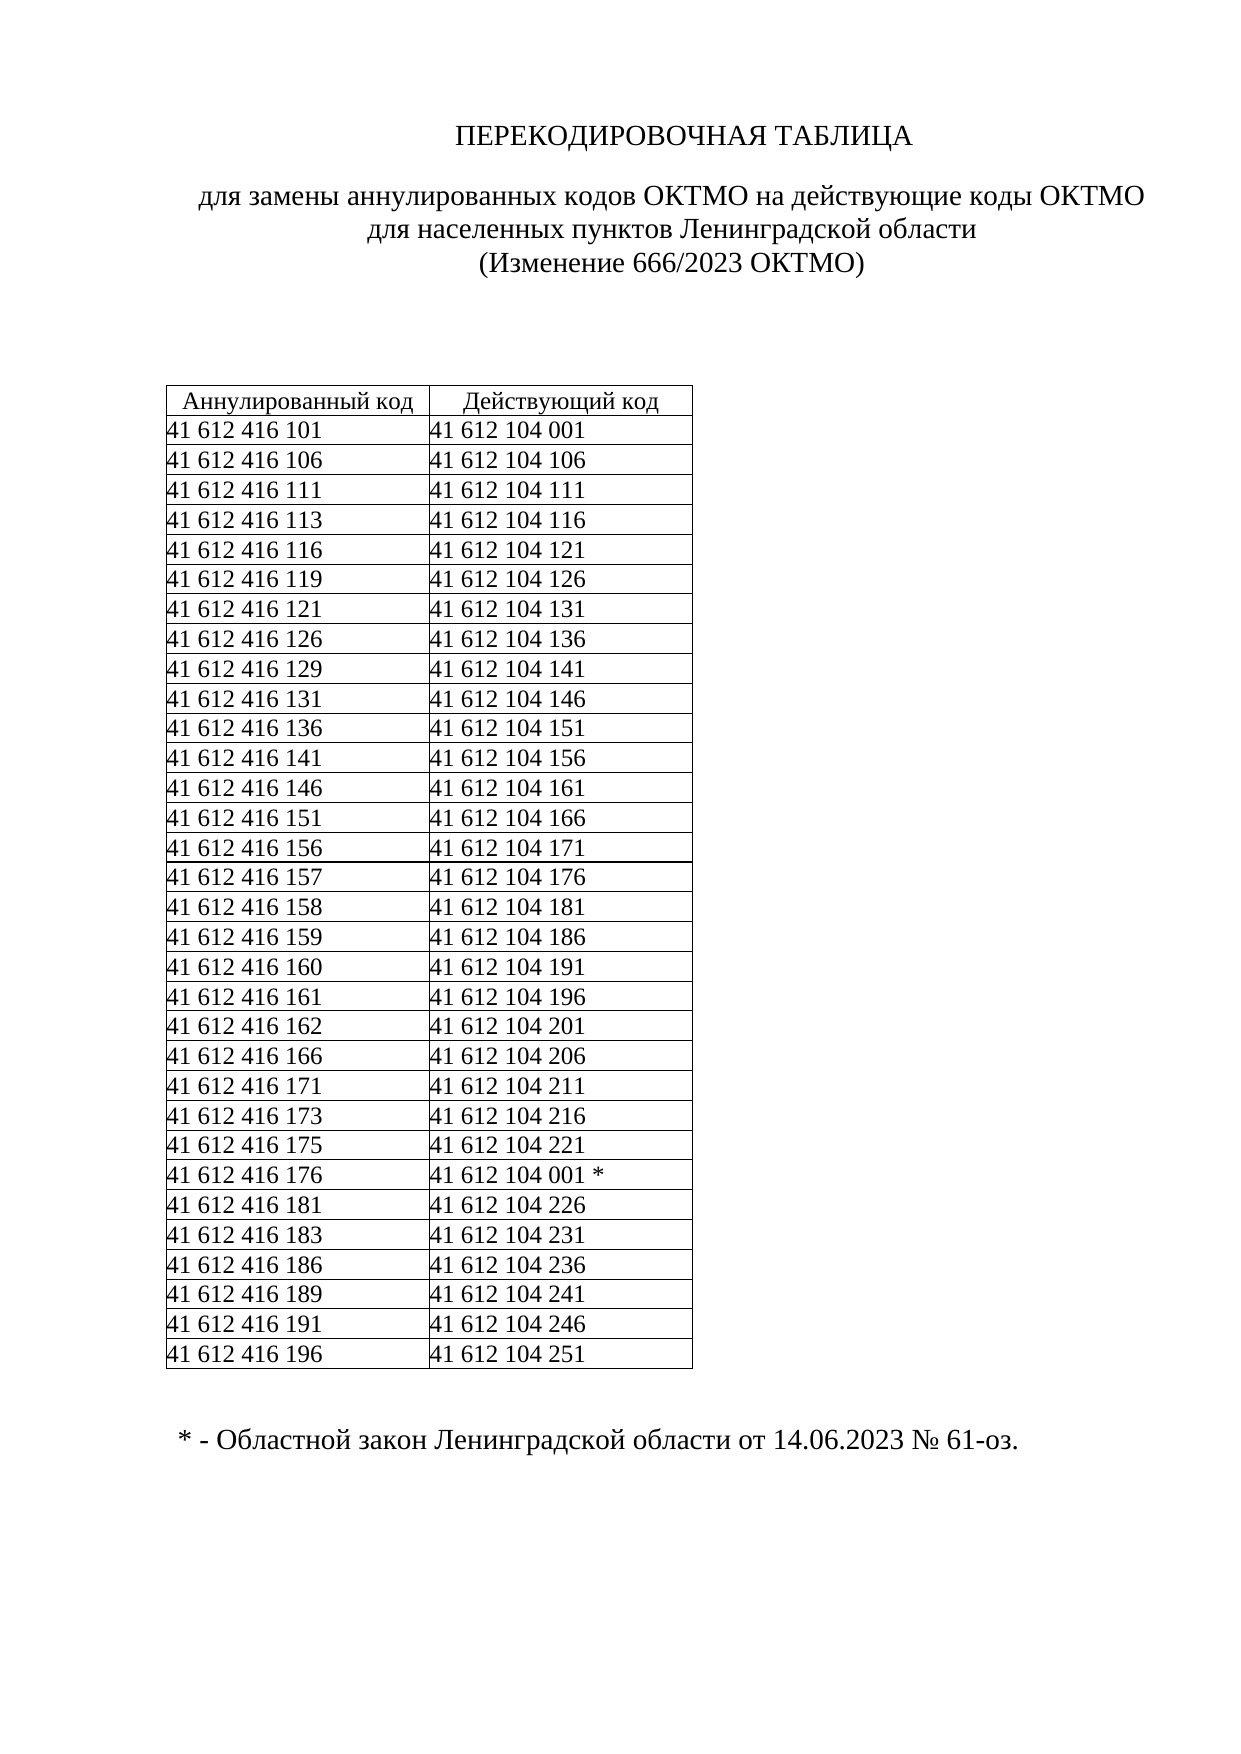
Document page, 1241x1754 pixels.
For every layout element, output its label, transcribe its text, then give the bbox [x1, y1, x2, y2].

table_cell 41 612 416 129 [167, 654, 429, 683]
table_cell 41 612 104 111 [430, 475, 692, 504]
table_cell 41 612 104 001 * [430, 1160, 692, 1189]
table_cell 41 612 104 116 [430, 505, 692, 534]
table_cell 41 612 416 166 [167, 1041, 429, 1070]
table_cell 41 612 104 181 [430, 892, 692, 921]
table_cell 41 612 416 156 [167, 833, 429, 861]
table_cell 41 612 416 121 [167, 594, 429, 623]
table_cell 41 612 104 146 [430, 684, 692, 712]
table_cell 41 612 104 121 [430, 535, 692, 563]
table_cell 41 612 104 171 [430, 833, 692, 861]
table_cell 41 612 416 160 [167, 952, 429, 981]
table_cell 41 612 104 236 [430, 1250, 692, 1278]
table_cell 41 612 104 221 [430, 1131, 692, 1159]
table_cell 41 612 104 126 [430, 565, 692, 593]
table_cell 41 612 416 113 [167, 505, 429, 534]
table_cell 41 612 104 201 [430, 1011, 692, 1040]
table_cell 41 612 104 231 [430, 1220, 692, 1249]
table_cell 41 612 416 186 [167, 1250, 429, 1278]
table_cell 41 612 104 176 [430, 863, 692, 891]
text * - Областной закон Ленинградской области от 14.06.2023 № 61-оз. [177, 1422, 1152, 1456]
table_cell 41 612 104 156 [430, 743, 692, 772]
table_cell 41 612 104 131 [430, 594, 692, 623]
table_cell 41 612 416 196 [167, 1339, 429, 1368]
table_cell 41 612 104 141 [430, 654, 692, 683]
table_cell 41 612 104 216 [430, 1101, 692, 1129]
table_cell 41 612 104 186 [430, 922, 692, 951]
table_cell 41 612 416 151 [167, 803, 429, 832]
table_cell 41 612 416 171 [167, 1071, 429, 1100]
table_cell 41 612 416 181 [167, 1190, 429, 1219]
table_cell 41 612 416 189 [167, 1280, 429, 1308]
table_cell 41 612 416 116 [167, 535, 429, 563]
table_cell 41 612 416 111 [167, 475, 429, 504]
table_cell 41 612 416 126 [167, 624, 429, 653]
table_cell 41 612 416 176 [167, 1160, 429, 1189]
table_cell 41 612 416 131 [167, 684, 429, 712]
table_cell 41 612 416 161 [167, 982, 429, 1010]
table_cell 41 612 104 166 [430, 803, 692, 832]
table_cell 41 612 416 173 [167, 1101, 429, 1129]
table_cell 41 612 104 251 [430, 1339, 692, 1368]
table_header [176, 118, 1192, 279]
table_cell 41 612 416 141 [167, 743, 429, 772]
table_cell 41 612 104 241 [430, 1280, 692, 1308]
table_cell 41 612 416 183 [167, 1220, 429, 1249]
table_cell 41 612 416 162 [167, 1011, 429, 1040]
table_cell 41 612 104 001 [430, 416, 692, 444]
table_cell 41 612 416 136 [167, 714, 429, 742]
table_cell 41 612 104 206 [430, 1041, 692, 1070]
table_cell 41 612 416 191 [167, 1309, 429, 1338]
table_cell 41 612 416 159 [167, 922, 429, 951]
table_cell 41 612 416 119 [167, 565, 429, 593]
table_cell 41 612 104 106 [430, 445, 692, 474]
table_cell 41 612 104 161 [430, 773, 692, 802]
table_header Аннулированный код [167, 386, 429, 414]
table_cell 41 612 104 226 [430, 1190, 692, 1219]
table_cell 41 612 104 211 [430, 1071, 692, 1100]
table_cell 41 612 416 106 [167, 445, 429, 474]
table_cell 41 612 416 175 [167, 1131, 429, 1159]
table_cell 41 612 104 196 [430, 982, 692, 1010]
table_cell 41 612 104 191 [430, 952, 692, 981]
table_cell 41 612 416 158 [167, 892, 429, 921]
table_cell 41 612 104 151 [430, 714, 692, 742]
table_cell 41 612 416 101 [167, 416, 429, 444]
table_cell 41 612 104 246 [430, 1309, 692, 1338]
table_cell 41 612 416 146 [167, 773, 429, 802]
table_cell 41 612 416 157 [167, 863, 429, 891]
table_header Действующий код [430, 386, 692, 414]
table_cell 41 612 104 136 [430, 624, 692, 653]
